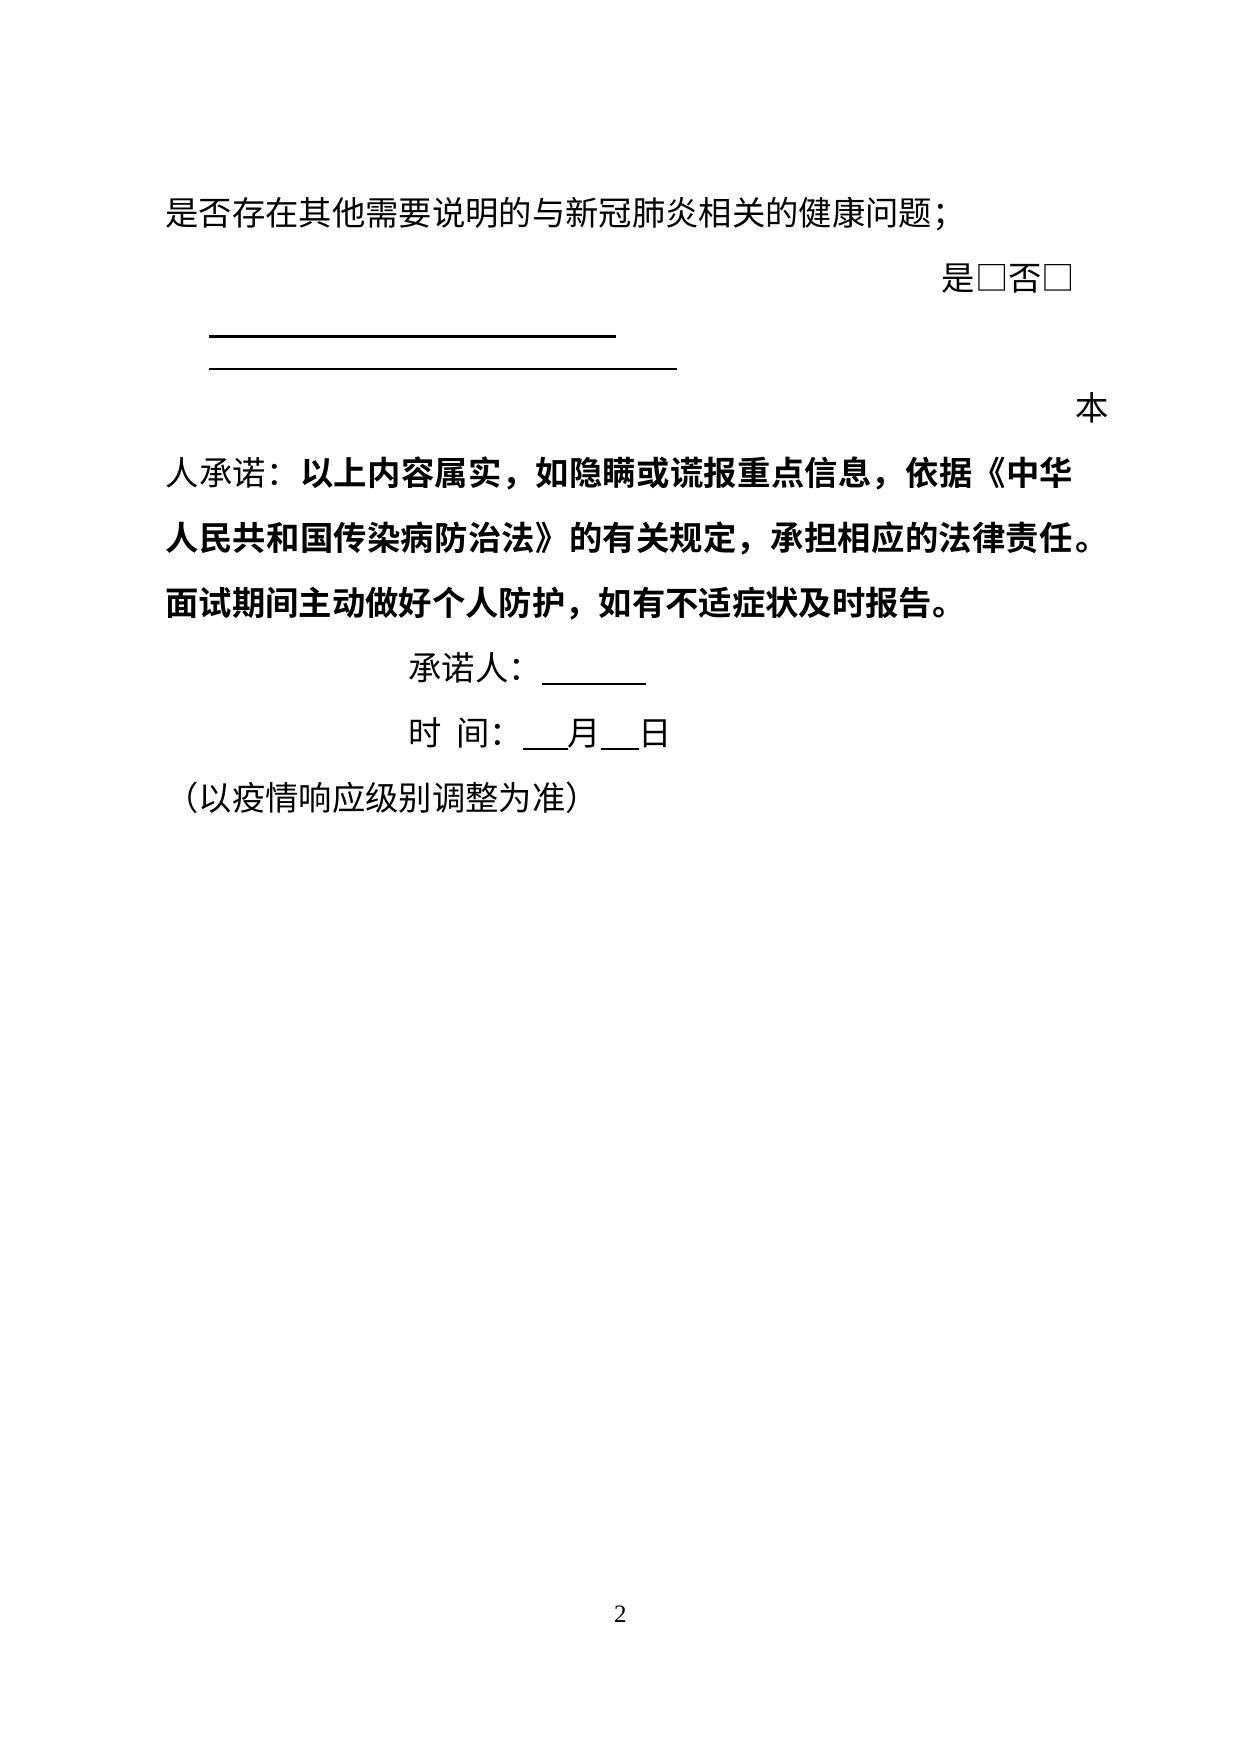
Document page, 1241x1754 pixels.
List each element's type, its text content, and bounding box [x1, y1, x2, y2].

text 是□否□ [165, 243, 1075, 308]
text 本人承诺：以上内容属实，如隐瞒或谎报重点信息，依据《中华人民共和国传染病防治法》的有关规定，承担相应的法律责任。面试期间主动做好个人防护，如有不适症状及时报告。 [165, 373, 1075, 633]
text 时 间： 月 日 [165, 698, 1075, 763]
text 承诺人： [165, 633, 1075, 698]
text （以疫情响应级别调整为准） [165, 763, 1075, 828]
text 是否存在其他需要说明的与新冠肺炎相关的健康问题； [165, 178, 1075, 243]
